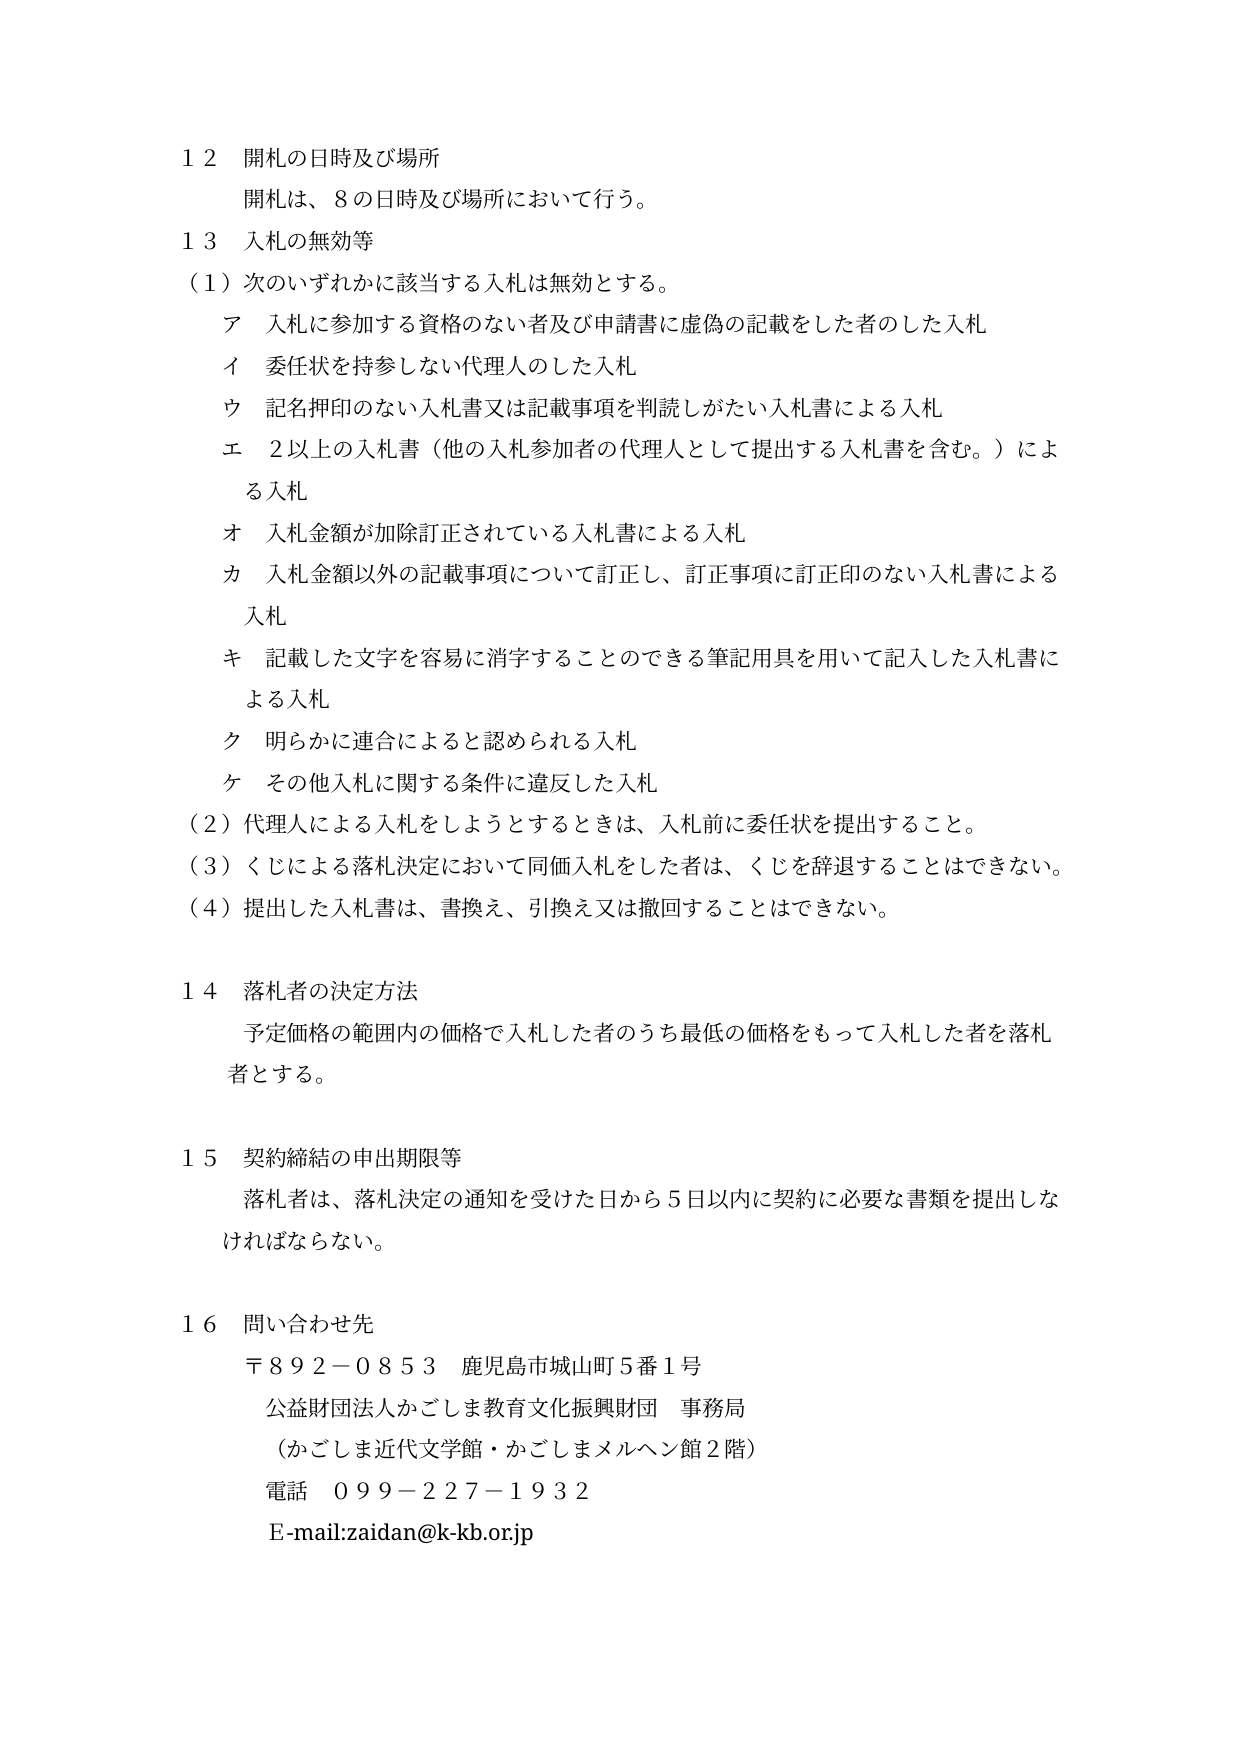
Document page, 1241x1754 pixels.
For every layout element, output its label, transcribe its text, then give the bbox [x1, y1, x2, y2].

text ク 明らかに連合によると認められる入札 [177, 719, 1063, 761]
text 予定価格の範囲内の価格で入札した者のうち最低の価格をもって入札した者を落札 [177, 1011, 1063, 1052]
text ウ 記名押印のない入札書又は記載事項を判読しがたい入札書による入札 [177, 386, 1063, 427]
text エ ２以上の入札書（他の入札参加者の代理人として提出する入札書を含む。）による入札 [177, 427, 1063, 511]
text キ 記載した文字を容易に消字することのできる筆記用具を用いて記入した入札書による入札 [177, 636, 1063, 719]
text イ 委任状を持参しない代理人のした入札 [177, 344, 1063, 386]
text １６ 問い合わせ先 [177, 1302, 1063, 1344]
text １３ 入札の無効等 [177, 219, 1063, 261]
text ケ その他入札に関する条件に違反した入札 [177, 761, 1063, 802]
text 開札は、８の日時及び場所において行う。 [177, 177, 1063, 219]
text 〒８９２－０８５３ 鹿児島市城山町５番１号 [177, 1344, 1063, 1386]
text １２ 開札の日時及び場所 [177, 136, 1063, 177]
text （３）くじによる落札決定において同価入札をした者は、くじを辞退することはできない。 [177, 844, 1063, 886]
text （かごしま近代文学館・かごしまメルヘン館２階） [177, 1427, 1063, 1469]
text 公益財団法人かごしま教育文化振興財団 事務局 [177, 1386, 1063, 1427]
text ア 入札に参加する資格のない者及び申請書に虚偽の記載をした者のした入札 [177, 302, 1063, 344]
text １４ 落札者の決定方法 [177, 969, 1063, 1011]
text 落札者は、落札決定の通知を受けた日から５日以内に契約に必要な書類を提出しなければならない。 [177, 1177, 1063, 1261]
text カ 入札金額以外の記載事項について訂正し、訂正事項に訂正印のない入札書による入札 [177, 552, 1063, 636]
text 者とする。 [227, 1052, 1063, 1094]
text （１）次のいずれかに該当する入札は無効とする。 [177, 261, 1063, 302]
text オ 入札金額が加除訂正されている入札書による入札 [177, 511, 1063, 552]
text （４）提出した入札書は、書換え、引換え又は撤回することはできない。 [177, 886, 1063, 927]
text １５ 契約締結の申出期限等 [177, 1136, 1063, 1177]
text Ｅ-mail:zaidan@k-kb.or.jp [177, 1511, 1063, 1552]
text （２）代理人による入札をしようとするときは、入札前に委任状を提出すること。 [177, 802, 1063, 844]
text 電話 ０９９－２２７－１９３２ [177, 1469, 1063, 1511]
